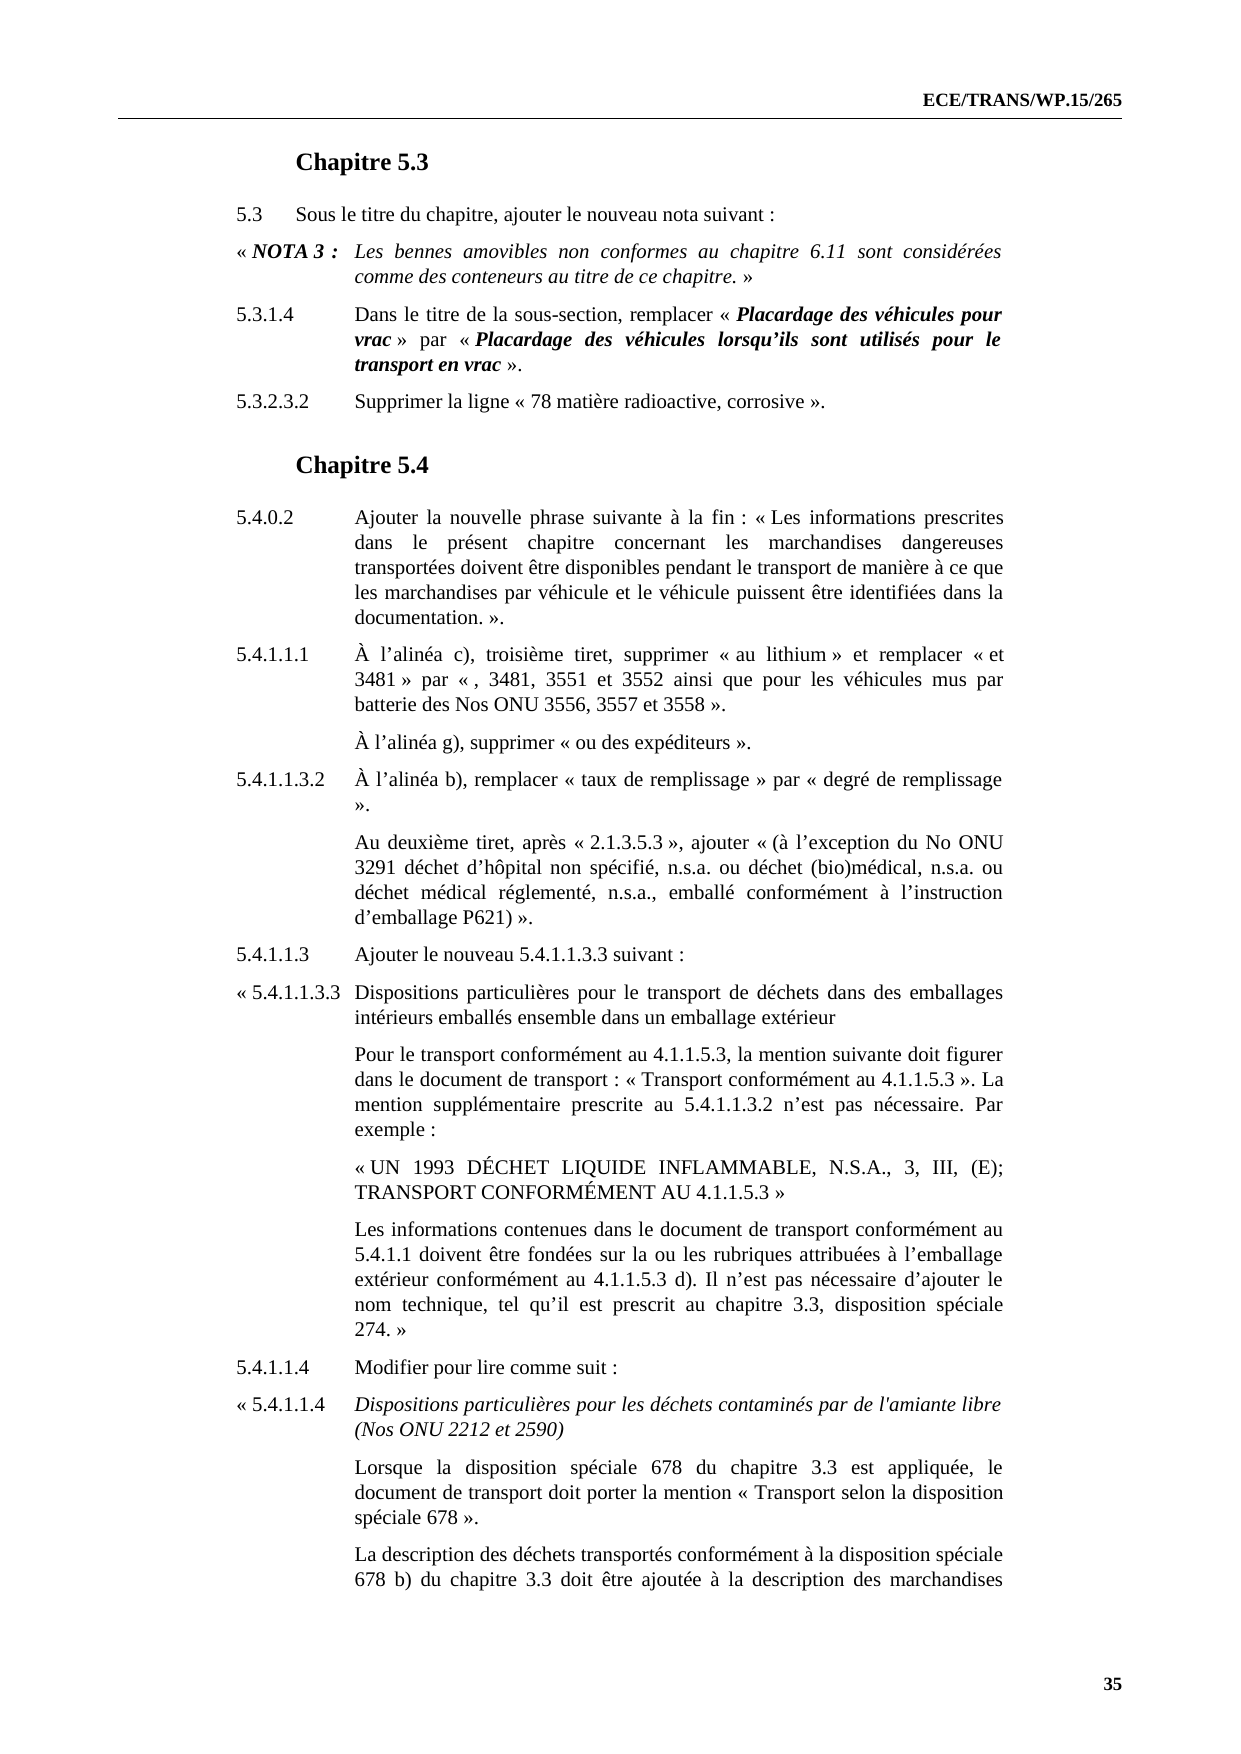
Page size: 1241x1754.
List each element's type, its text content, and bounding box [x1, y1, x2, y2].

text 5.4.1.1.1 À l’alinéa c), troisième tiret, supprimer « au lithium » et remplacer « et 3481 » par « , 3481, 3551 et 3552 ainsi que pour les véhicules mus par batterie des Nos ONU 3556, 3557 et 3558 ». [236, 641, 1004, 716]
text « 5.4.1.1.3.3 Dispositions particulières pour le transport de déchets dans des emballages intérieurs emballés ensemble dans un emballage extérieur [236, 979, 1004, 1029]
text Chapitre 5.4 [118, 451, 1004, 479]
text Pour le transport conformément au 4.1.1.5.3, la mention suivante doit figurer dans le document de transport : « Transport conformément au 4.1.1.5.3 ». La mention supplémentaire prescrite au 5.4.1.1.3.2 n’est pas nécessaire. Par exemple : [354, 1041, 1004, 1141]
text Lorsque la disposition spéciale 678 du chapitre 3.3 est appliquée, le document de transport doit porter la mention « Transport selon la disposition spéciale 678 ». [236, 1454, 1004, 1529]
text « NOTA 3 : Les bennes amovibles non conformes au chapitre 6.11 sont considérées comme des conteneurs au titre de ce chapitre. » [236, 238, 1004, 288]
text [236, 1541, 1004, 1591]
text Chapitre 5.3 [118, 148, 1004, 176]
text 5.3.2.3.2 Supprimer la ligne « 78 matière radioactive, corrosive ». [236, 388, 1004, 413]
text 5.3.1.4 Dans le titre de la sous-section, remplacer « Placardage des véhicules pour vrac » par « Placardage des véhicules lorsqu’ils sont utilisés pour le transport en vrac ». [236, 301, 1004, 376]
text À l’alinéa g), supprimer « ou des expéditeurs ». [236, 729, 1004, 754]
text « 5.4.1.1.4 Dispositions particulières pour les déchets contaminés par de l'amiante libre (Nos ONU 2212 et 2590) [236, 1391, 1004, 1441]
text Au deuxième tiret, après « 2.1.3.5.3 », ajouter « (à l’exception du No ONU 3291 déchet d’hôpital non spécifié, n.s.a. ou déchet (bio)médical, n.s.a. ou déchet médical réglementé, n.s.a., emballé conformément à l’instruction d’emballage P621) ». [236, 829, 1004, 929]
text 5.3 Sous le titre du chapitre, ajouter le nouveau nota suivant : [236, 201, 1004, 226]
text 5.4.1.1.4 Modifier pour lire comme suit : [236, 1354, 1004, 1379]
text Les informations contenues dans le document de transport conformément au 5.4.1.1 doivent être fondées sur la ou les rubriques attribuées à l’emballage extérieur conformément au 4.1.1.5.3 d). Il n’est pas nécessaire d’ajouter le nom technique, tel qu’il est prescrit au chapitre 3.3, disposition spéciale 274. » [354, 1216, 1004, 1341]
text « UN 1993 DÉCHET LIQUIDE INFLAMMABLE, N.S.A., 3, III, (E); TRANSPORT CONFORMÉMENT AU 4.1.1.5.3 » [354, 1154, 1004, 1204]
text 5.4.1.1.3 Ajouter le nouveau 5.4.1.1.3.3 suivant : [236, 941, 1004, 966]
text 5.4.0.2 Ajouter la nouvelle phrase suivante à la fin : « Les informations prescrites dans le présent chapitre concernant les marchandises dangereuses transportées doivent être disponibles pendant le transport de manière à ce que les marchandises par véhicule et le véhicule puissent être identifiées dans la documentation. ». [236, 504, 1004, 629]
text 5.4.1.1.3.2 À l’alinéa b), remplacer « taux de remplissage » par « degré de remplissage ». [236, 766, 1004, 816]
